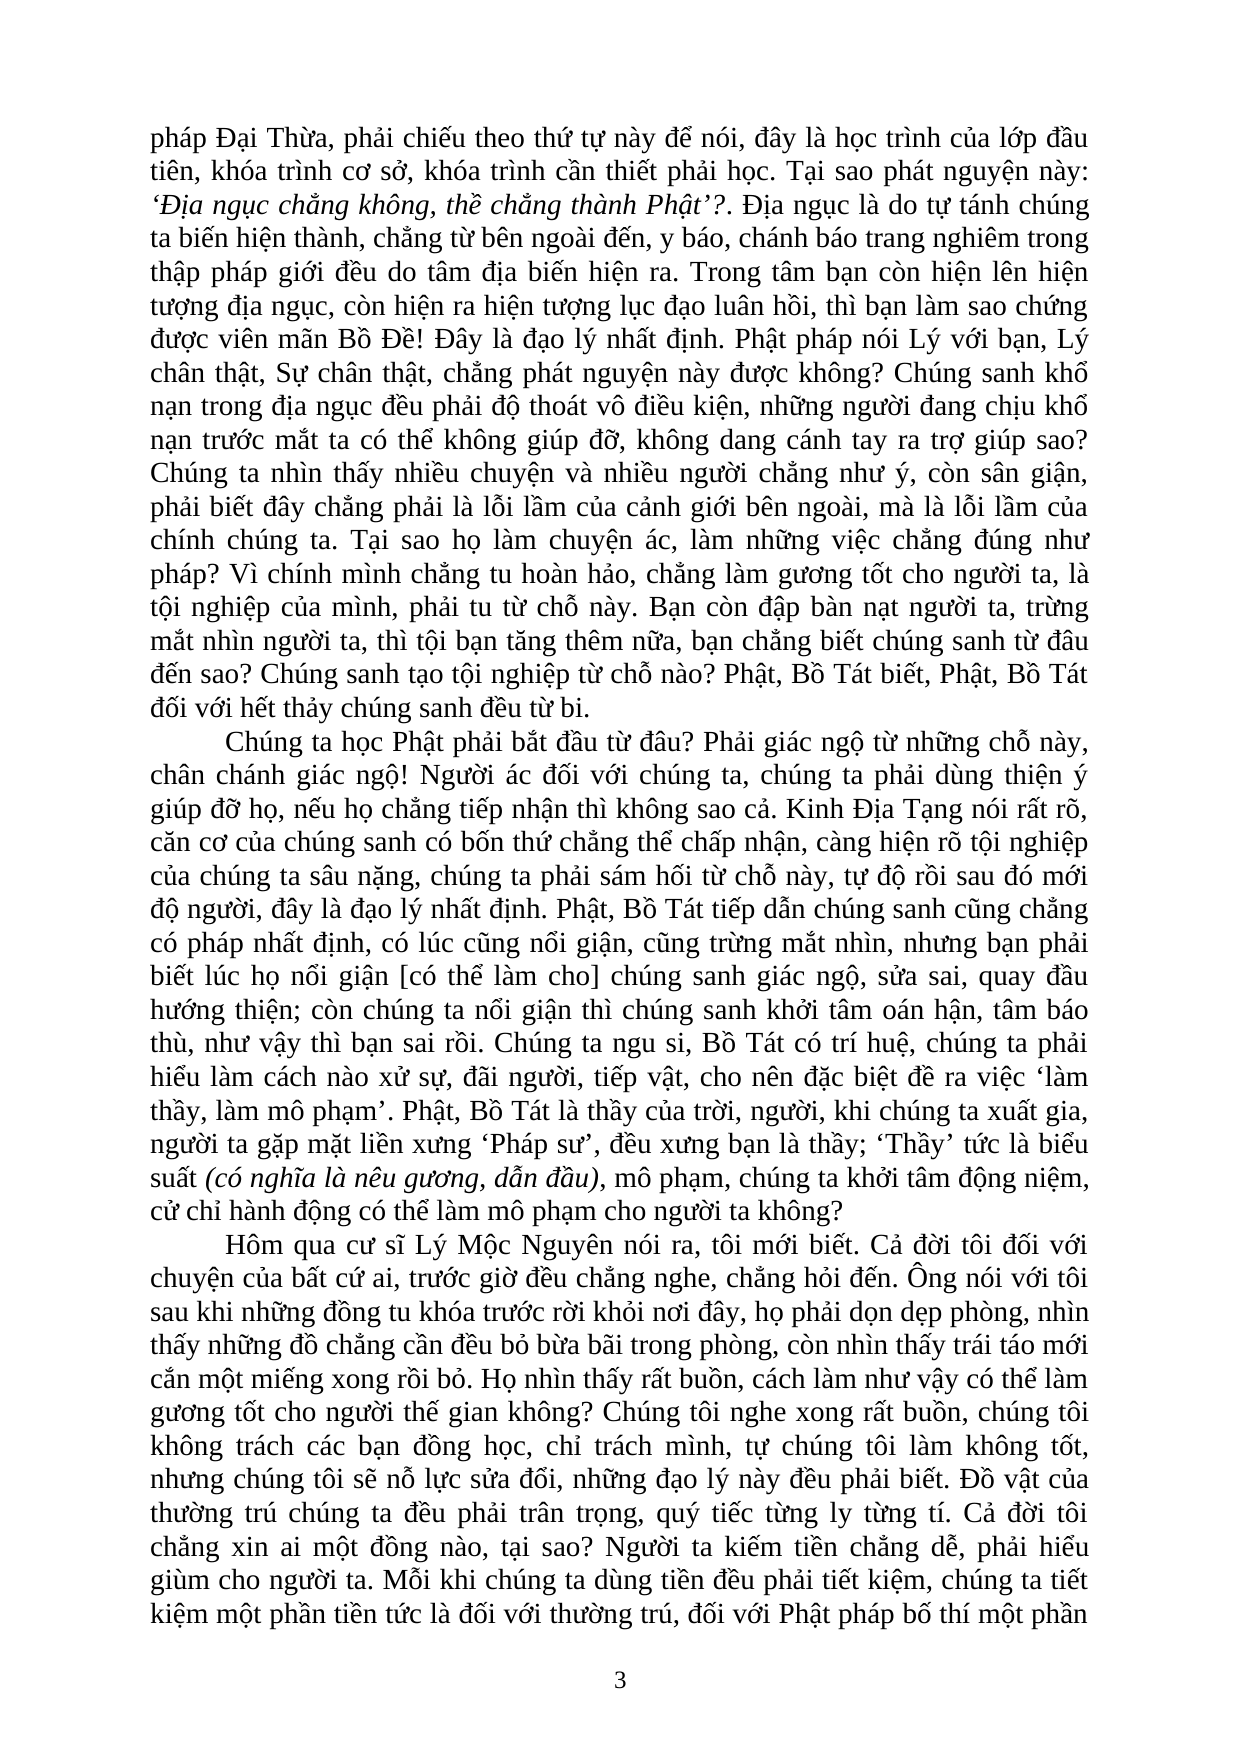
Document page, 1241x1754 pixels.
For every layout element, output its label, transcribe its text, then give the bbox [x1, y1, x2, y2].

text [150, 120, 1090, 724]
text Chúng ta học Phật phải bắt đầu từ đâu? Phải giác ngộ từ những chỗ này, chân chánh giác ngộ! Người ác đối với chúng ta, chúng ta phải dùng thiện ý giúp đỡ họ, nếu họ chẳng tiếp nhận thì không sao cả. Kinh Ðịa Tạng nói rất rõ, căn cơ của chúng sanh có bốn thứ chẳng thể chấp nhận, càng hiện rõ tội nghiệp của chúng ta sâu nặng, chúng ta phải sám hối từ chỗ này, tự độ rồi sau đó mới độ người, đây là đạo lý nhất định. Phật, Bồ Tát tiếp dẫn chúng sanh cũng chẳng có pháp nhất định, có lúc cũng nổi giận, cũng trừng mắt nhìn, nhưng bạn phải biết lúc họ nổi giận [có thể làm cho] chúng sanh giác ngộ, sửa sai, quay đầu hướng thiện; còn chúng ta nổi giận thì chúng sanh khởi tâm oán hận, tâm báo thù, như vậy thì bạn sai rồi. Chúng ta ngu si, Bồ Tát có trí huệ, chúng ta phải hiểu làm cách nào xử sự, đãi người, tiếp vật, cho nên đặc biệt đề ra việc ‘làm thầy, làm mô phạm’. Phật, Bồ Tát là thầy của trời, người, khi chúng ta xuất gia, người ta gặp mặt liền xưng ‘Pháp sư’, đều xưng bạn là thầy; ‘Thầy’ tức là biểu suất (có nghĩa là nêu gương, dẫn đầu), mô phạm, chúng ta khởi tâm động niệm, cử chỉ hành động có thể làm mô phạm cho người ta không? [150, 724, 1090, 1227]
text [150, 1227, 1090, 1629]
